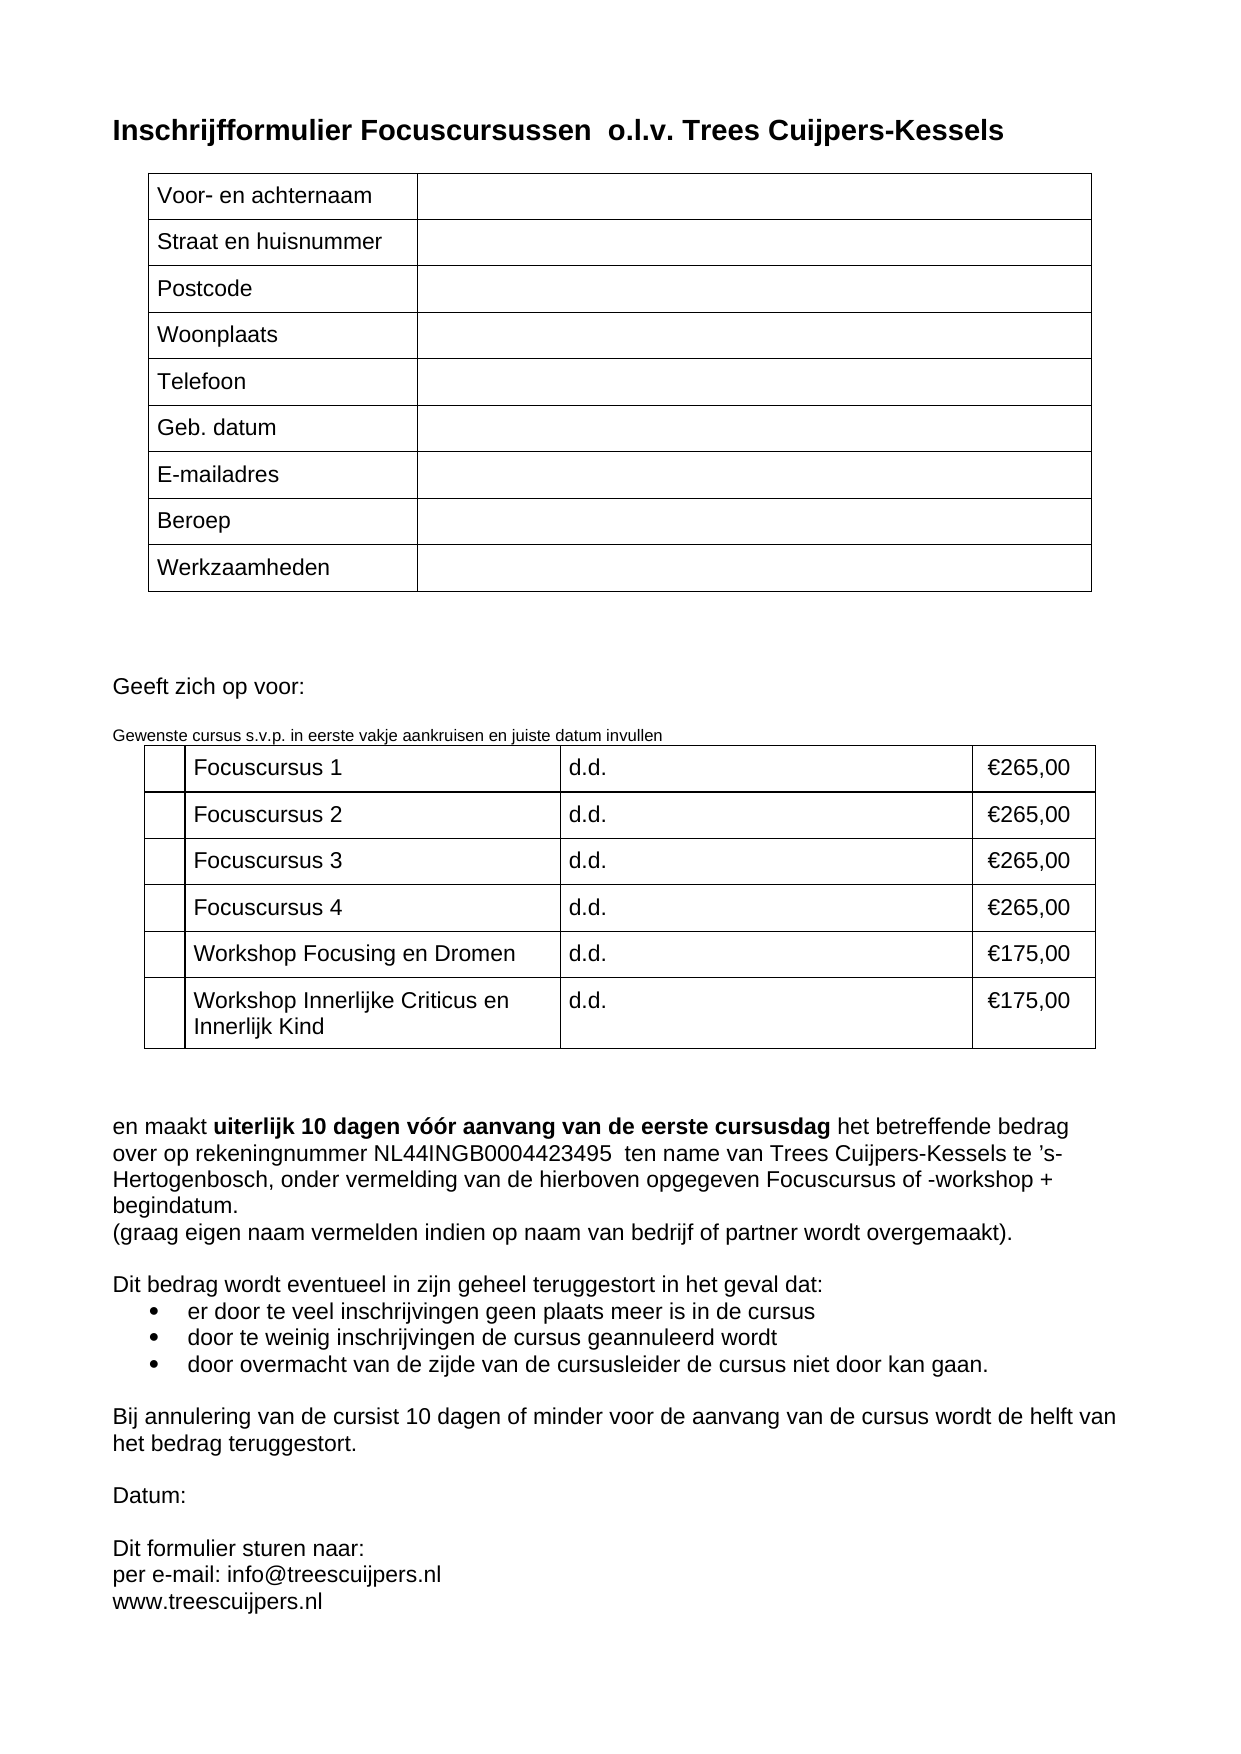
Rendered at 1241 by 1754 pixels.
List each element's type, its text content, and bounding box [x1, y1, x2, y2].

table_cell [418, 499, 1091, 544]
table_cell Workshop Focusing en Dromen [186, 932, 560, 977]
table_cell Straat en huisnummer [149, 220, 417, 265]
table_cell d.d. [561, 932, 972, 977]
table_header €265,00 [973, 746, 1095, 791]
list er door te veel inschrijvingen geen plaats meer is in de cursus [150, 1298, 1128, 1324]
table_cell d.d. [561, 793, 972, 838]
table_header [418, 174, 1091, 219]
table_cell €175,00 [973, 978, 1095, 1048]
list door te weinig inschrijvingen de cursus geannuleerd wordt [150, 1324, 1128, 1351]
table_cell E-mailadres [149, 452, 417, 498]
table_cell [418, 359, 1091, 405]
table_cell [418, 545, 1091, 591]
table_cell Werkzaamheden [149, 545, 417, 591]
table_header d.d. [561, 746, 972, 791]
text www.treescuijpers.nl [112, 1588, 1128, 1614]
table_cell d.d. [561, 885, 972, 931]
table_cell [418, 313, 1091, 358]
table_cell Focuscursus 3 [186, 839, 560, 884]
table_header [145, 746, 184, 791]
table_cell Telefoon [149, 359, 417, 405]
table_cell d.d. [561, 839, 972, 884]
table_cell Focuscursus 2 [186, 793, 560, 838]
table_cell €175,00 [973, 932, 1095, 977]
table_cell [145, 885, 184, 931]
table_cell Beroep [149, 499, 417, 544]
list door overmacht van de zijde van de cursusleider de cursus niet door kan gaan. [150, 1351, 1128, 1377]
table_cell €265,00 [973, 839, 1095, 884]
table_cell [145, 839, 184, 884]
table_cell [418, 406, 1091, 451]
table_header Voor- en achternaam [149, 174, 417, 219]
table_cell [418, 220, 1091, 265]
table_cell [145, 932, 184, 977]
text en maakt uiterlijk 10 dagen vóór aanvang van de eerste cursusdag het betreffende bedrag [112, 1113, 1128, 1140]
text (graag eigen naam vermelden indien op naam van bedrijf of partner wordt overgemaakt). [112, 1219, 1128, 1245]
text Dit formulier sturen naar: [112, 1535, 1128, 1561]
table_cell Geb. datum [149, 406, 417, 451]
table_cell Workshop Innerlijke Criticus en Innerlijk Kind [186, 978, 560, 1048]
table_cell Focuscursus 4 [186, 885, 560, 931]
table_cell €265,00 [973, 793, 1095, 838]
table_cell d.d. [561, 978, 972, 1048]
table_cell [418, 266, 1091, 312]
text over op rekeningnummer NL44INGB0004423495 ten name van Trees Cuijpers-Kessels te ’s-Hertogenbosch, onder vermelding van de hierboven opgegeven Focuscursus of -workshop + begindatum. [112, 1140, 1128, 1219]
table_cell €265,00 [973, 885, 1095, 931]
text per e-mail: info@treescuijpers.nl [112, 1561, 1128, 1588]
table_cell [145, 978, 184, 1048]
table_cell [418, 452, 1091, 498]
table_cell Woonplaats [149, 313, 417, 358]
text Bij annulering van de cursist 10 dagen of minder voor de aanvang van de cursus wordt de helft van het bedrag teruggestort. [112, 1403, 1128, 1456]
table_header Focuscursus 1 [186, 746, 560, 791]
text Datum: [112, 1482, 1128, 1509]
text Inschrijfformulier Focuscursussen o.l.v. Trees Cuijpers-Kessels [112, 112, 1128, 146]
table_cell Postcode [149, 266, 417, 312]
text Dit bedrag wordt eventueel in zijn geheel teruggestort in het geval dat: [112, 1271, 1128, 1298]
table_cell [145, 793, 184, 838]
text Geeft zich op voor: [112, 673, 1128, 699]
text Gewenste cursus s.v.p. in eerste vakje aankruisen en juiste datum invullen [112, 726, 1128, 745]
